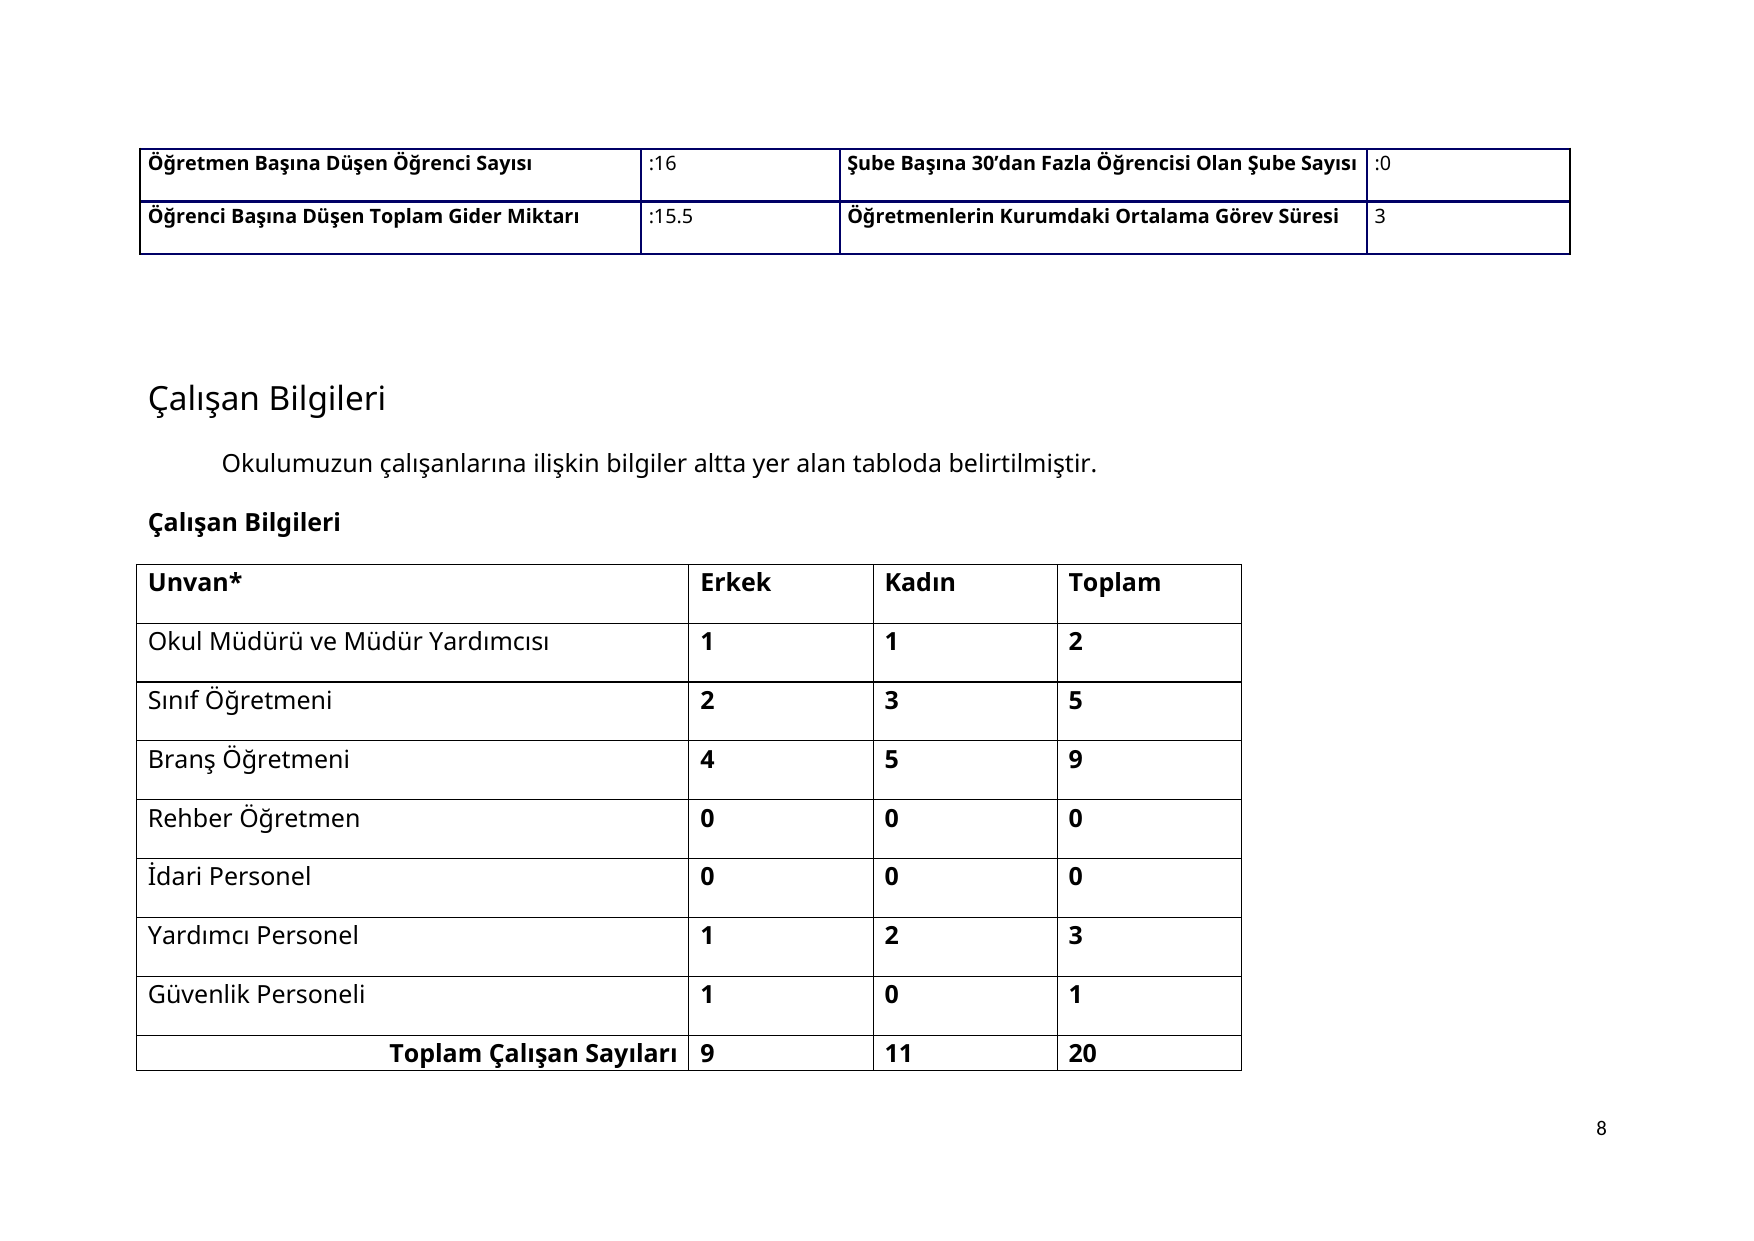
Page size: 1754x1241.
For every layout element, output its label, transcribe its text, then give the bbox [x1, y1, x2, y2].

table_cell 1 [689, 624, 873, 681]
table_cell Öğretmenlerin Kurumdaki Ortalama Görev Süresi [841, 203, 1366, 253]
table_cell 9 [689, 1036, 873, 1070]
table_header Erkek [689, 565, 873, 623]
table_cell :0 [1368, 150, 1569, 200]
table_cell 0 [689, 800, 873, 858]
table_cell İdari Personel [137, 859, 688, 917]
table_cell 5 [874, 741, 1057, 799]
table_cell 9 [1058, 741, 1241, 799]
table_cell 0 [874, 859, 1057, 917]
text Çalışan Bilgileri [148, 504, 1606, 539]
table_header Kadın [874, 565, 1057, 623]
table_cell 3 [874, 683, 1057, 740]
table_cell Rehber Öğretmen [137, 800, 688, 858]
table_cell 1 [689, 918, 873, 976]
table_cell 2 [1058, 624, 1241, 681]
table_cell 1 [874, 624, 1057, 681]
table_cell Sınıf Öğretmeni [137, 683, 688, 740]
table_cell 1 [1058, 977, 1241, 1034]
table_cell Branş Öğretmeni [137, 741, 688, 799]
table_cell 0 [1058, 800, 1241, 858]
table_cell 1 [689, 977, 873, 1034]
subtitle Çalışan Bilgileri [148, 375, 1606, 420]
table_cell 0 [689, 859, 873, 917]
table_cell Öğrenci Başına Düşen Toplam Gider Miktarı [141, 203, 640, 253]
table_cell 2 [689, 683, 873, 740]
table_cell 11 [874, 1036, 1057, 1070]
table_cell Güvenlik Personeli [137, 977, 688, 1034]
table_cell 20 [1058, 1036, 1241, 1070]
table_cell 0 [874, 800, 1057, 858]
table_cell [137, 1036, 688, 1070]
table_cell Öğretmen Başına Düşen Öğrenci Sayısı [141, 150, 640, 200]
table_cell 0 [874, 977, 1057, 1034]
table_header Unvan* [137, 565, 688, 623]
table_cell 4 [689, 741, 873, 799]
table_cell :15.5 [642, 203, 839, 253]
table_cell Şube Başına 30’dan Fazla Öğrencisi Olan Şube Sayısı [841, 150, 1366, 200]
table_cell 5 [1058, 683, 1241, 740]
table_cell Yardımcı Personel [137, 918, 688, 976]
text Okulumuzun çalışanlarına ilişkin bilgiler altta yer alan tabloda belirtilmiştir. [148, 445, 1606, 479]
table_cell Okul Müdürü ve Müdür Yardımcısı [137, 624, 688, 681]
table_cell 3 [1058, 918, 1241, 976]
table_header Toplam [1058, 565, 1241, 623]
table_cell 3 [1368, 203, 1569, 253]
table_cell 2 [874, 918, 1057, 976]
table_cell 0 [1058, 859, 1241, 917]
table_cell :16 [642, 150, 839, 200]
